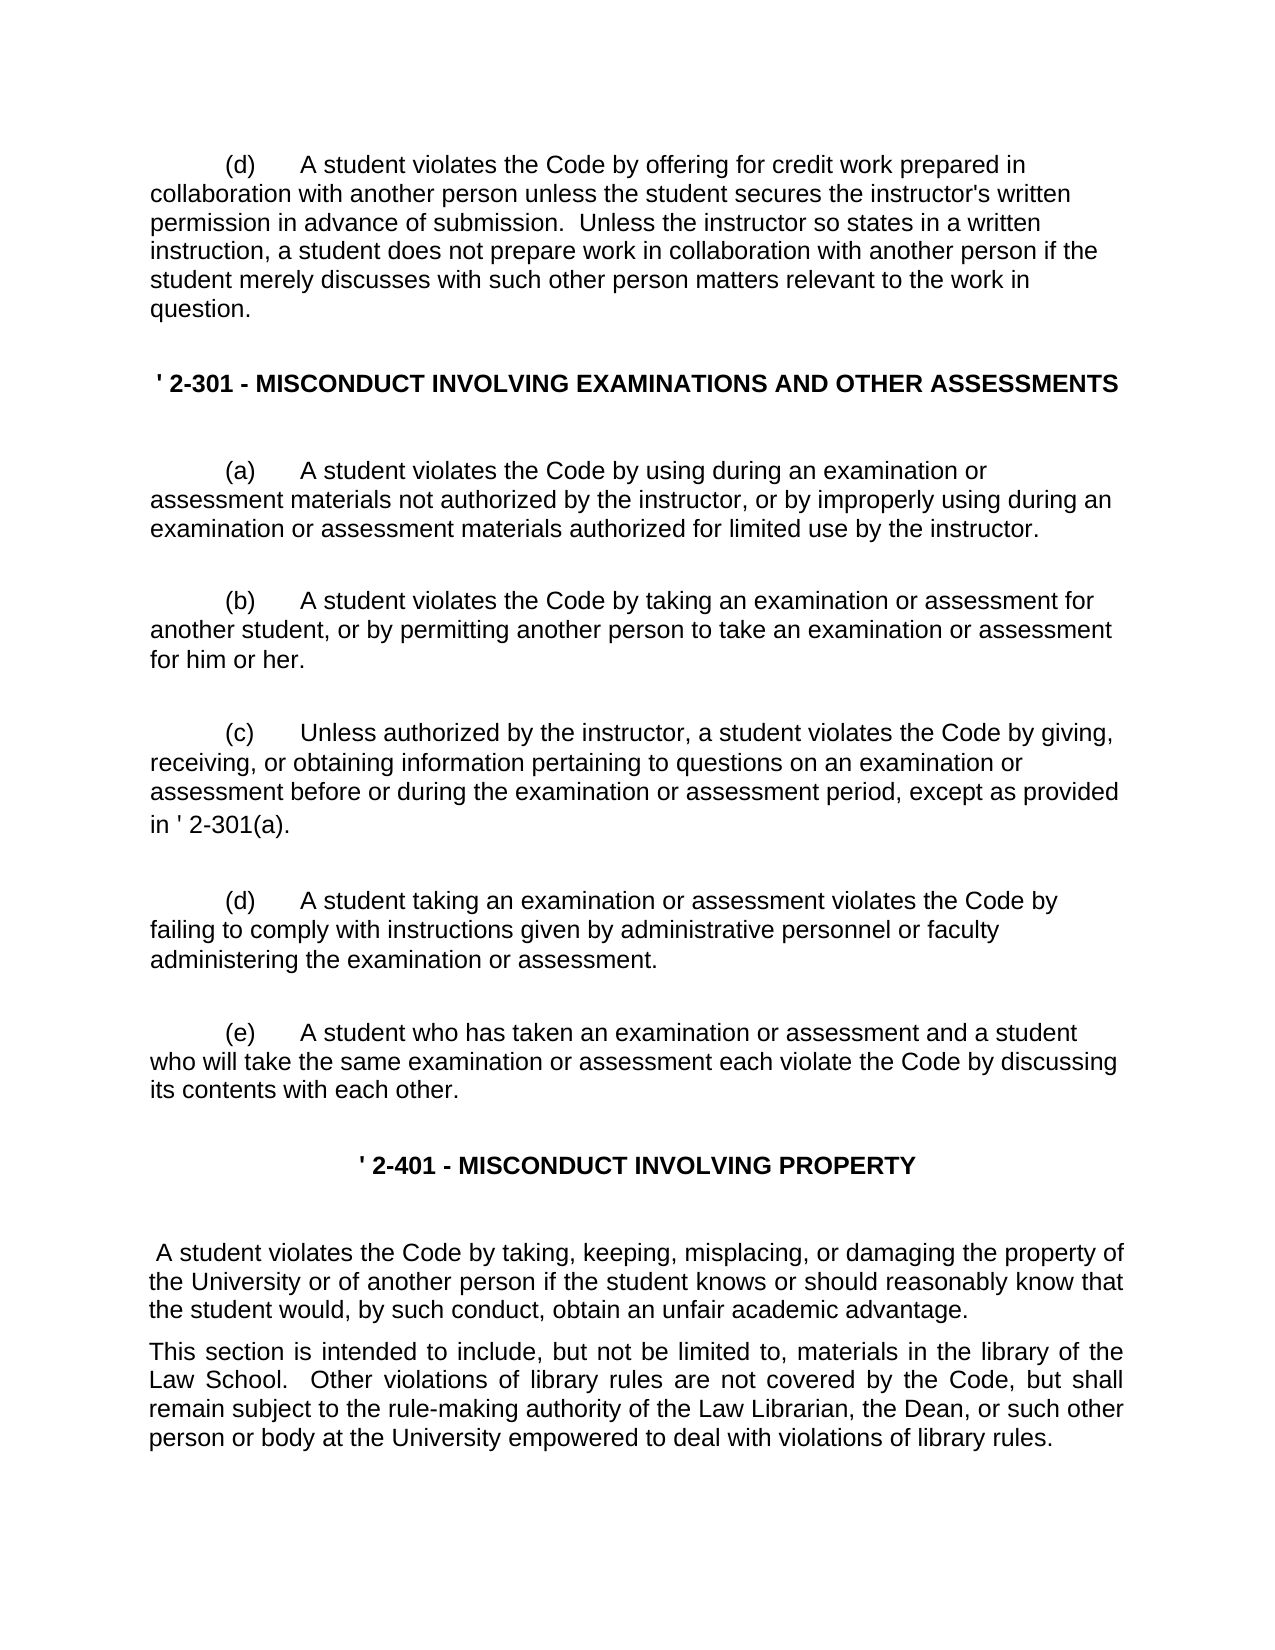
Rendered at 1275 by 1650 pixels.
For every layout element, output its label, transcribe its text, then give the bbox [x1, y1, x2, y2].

list A student taking an examination or assessment violates the Code by failing to comply with instructions given by administrative personnel or faculty administering the examination or assessment. [150, 886, 1125, 973]
text ' 2-401 - MISCONDUCT INVOLVING PROPERTY [150, 1148, 1125, 1182]
text A student violates the Code by taking, keeping, misplacing, or damaging the property of the University or of another person if the student knows or should reasonably know that the student would, by such conduct, obtain an unfair academic advantage. [148, 1238, 1126, 1324]
list A student who has taken an examination or assessment and a student who will take the same examination or assessment each violate the Code by discussing its contents with each other. [150, 1018, 1125, 1104]
text This section is intended to include, but not be limited to, materials in the library of the Law School. Other violations of library rules are not covered by the Code, but shall remain subject to the rule-making authority of the Law Librarian, the Dean, or such other person or body at the University empowered to deal with violations of library rules. [148, 1337, 1126, 1452]
text ' 2-301 - MISCONDUCT INVOLVING EXAMINATIONS AND OTHER ASSESSMENTS [150, 366, 1125, 400]
list A student violates the Code by taking an examination or assessment for another student, or by permitting another person to take an examination or assessment for him or her. [150, 586, 1125, 674]
list A student violates the Code by offering for credit work prepared in collaboration with another person unless the student secures the instructor's written permission in advance of submission. Unless the instructor so states in a written instruction, a student does not prepare work in collaboration with another person if the student merely discusses with such other person matters relevant to the work in question. [150, 150, 1125, 322]
list A student violates the Code by using during an examination or assessment materials not authorized by the instructor, or by improperly using during an examination or assessment materials authorized for limited use by the instructor. [150, 456, 1125, 542]
list Unless authorized by the instructor, a student violates the Code by giving, receiving, or obtaining information pertaining to questions on an examination or assessment before or during the examination or assessment period, except as provided in ' 2-301(a). [150, 718, 1125, 841]
